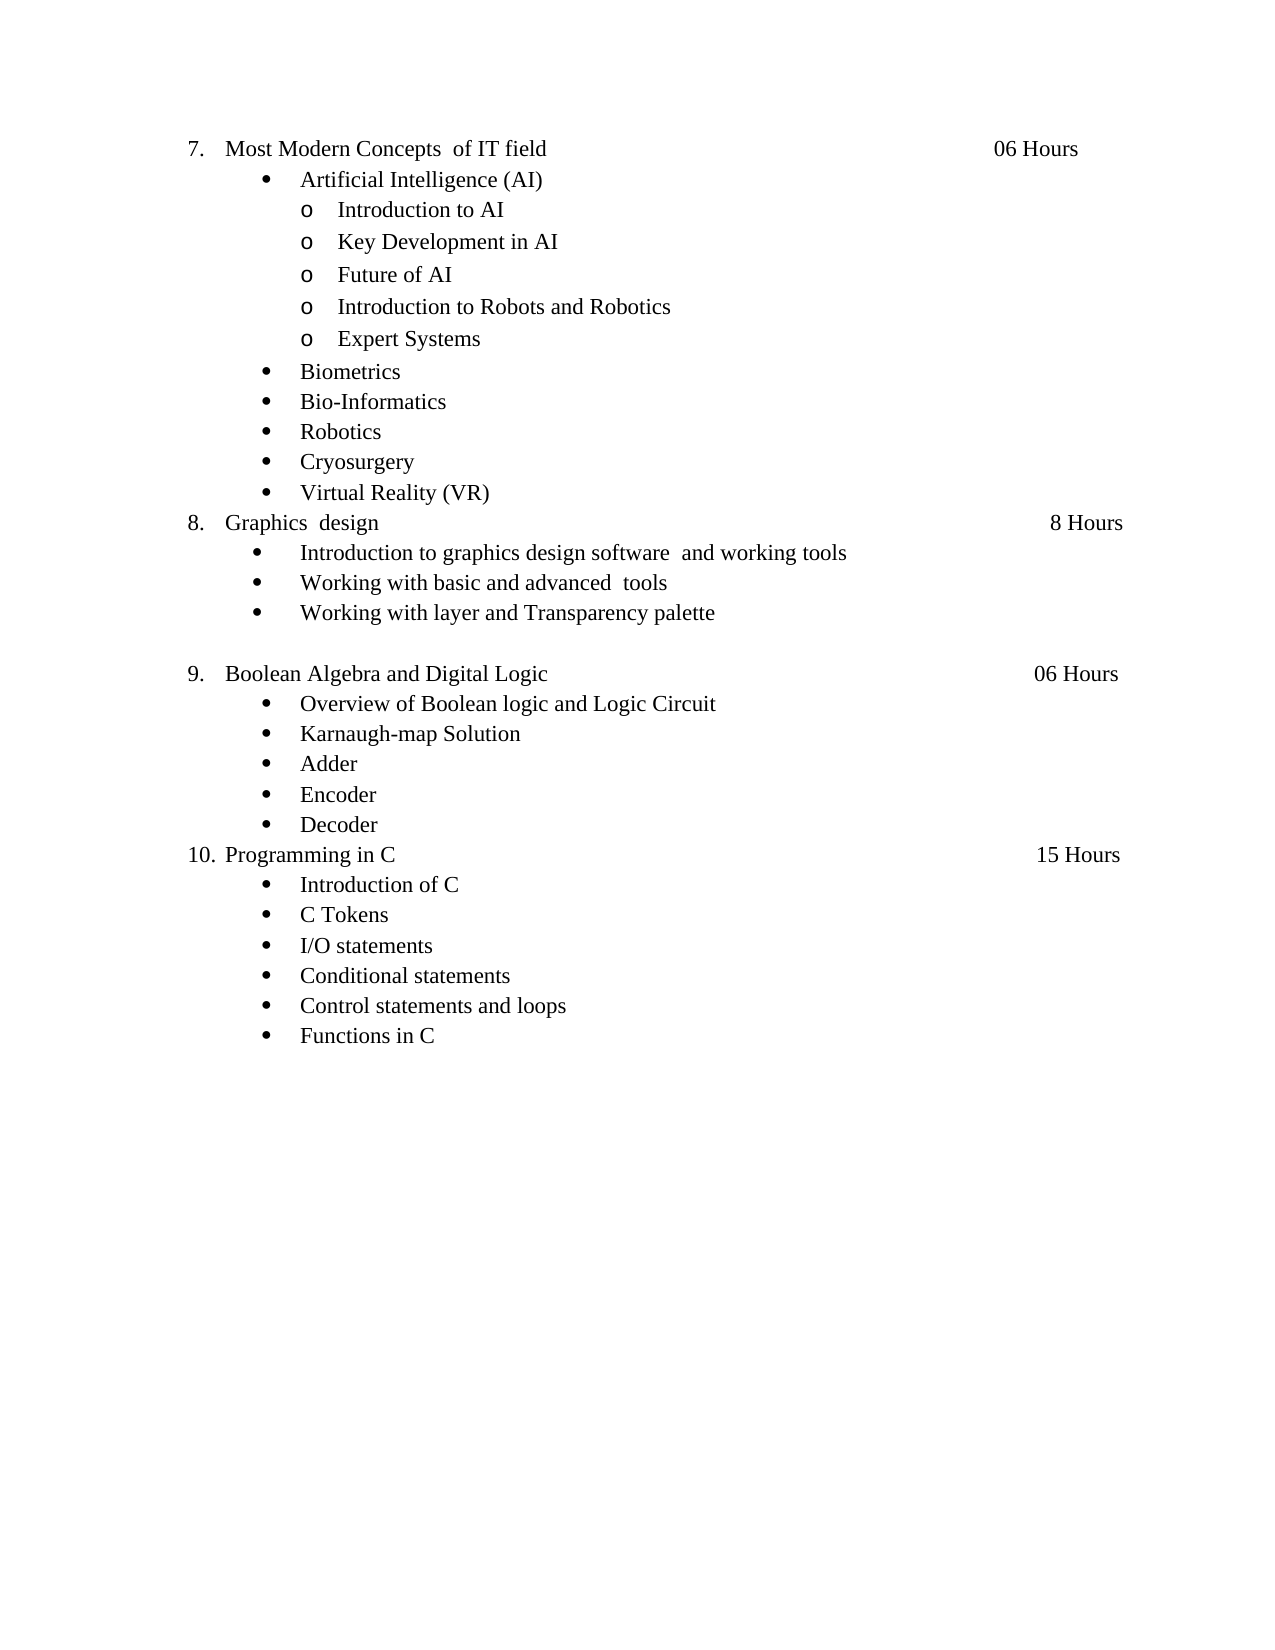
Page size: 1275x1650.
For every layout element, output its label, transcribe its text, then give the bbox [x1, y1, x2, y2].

list Future of AI [300, 261, 1125, 289]
list Most Modern Concepts of IT field 06 Hours [187, 135, 1125, 162]
list Robotics [262, 418, 1125, 444]
list Decoder [262, 811, 1125, 837]
list Introduction of C [262, 871, 1125, 898]
list Control statements and loops [262, 992, 1125, 1018]
list Cryosurgery [262, 448, 1125, 475]
list Working with layer and Transparency palette [262, 599, 1125, 626]
list Karnaugh-map Solution [262, 720, 1125, 747]
list C Tokens [262, 902, 1125, 928]
list Key Development in AI [300, 228, 1125, 256]
list Conditional statements [262, 962, 1125, 988]
list Biometrics [262, 358, 1125, 384]
list Bio-Informatics [262, 388, 1125, 414]
list Adder [262, 751, 1125, 777]
list I/O statements [262, 932, 1125, 958]
list Overview of Boolean logic and Logic Circuit [262, 690, 1125, 716]
list Introduction to graphics design software and working tools [262, 539, 1125, 565]
list Artificial Intelligence (AI) [262, 166, 1125, 192]
list Boolean Algebra and Digital Logic 06 Hours [187, 660, 1125, 686]
list Expert Systems [300, 325, 1125, 354]
list Graphics design 8 Hours [187, 509, 1125, 535]
list Working with basic and advanced tools [262, 569, 1125, 596]
list Programming in C 15 Hours [187, 841, 1125, 867]
list Introduction to AI [300, 196, 1125, 224]
list Introduction to Robots and Robotics [300, 293, 1125, 321]
list Virtual Reality (VR) [262, 479, 1125, 505]
list Encoder [262, 781, 1125, 807]
list Functions in C [262, 1022, 1125, 1049]
